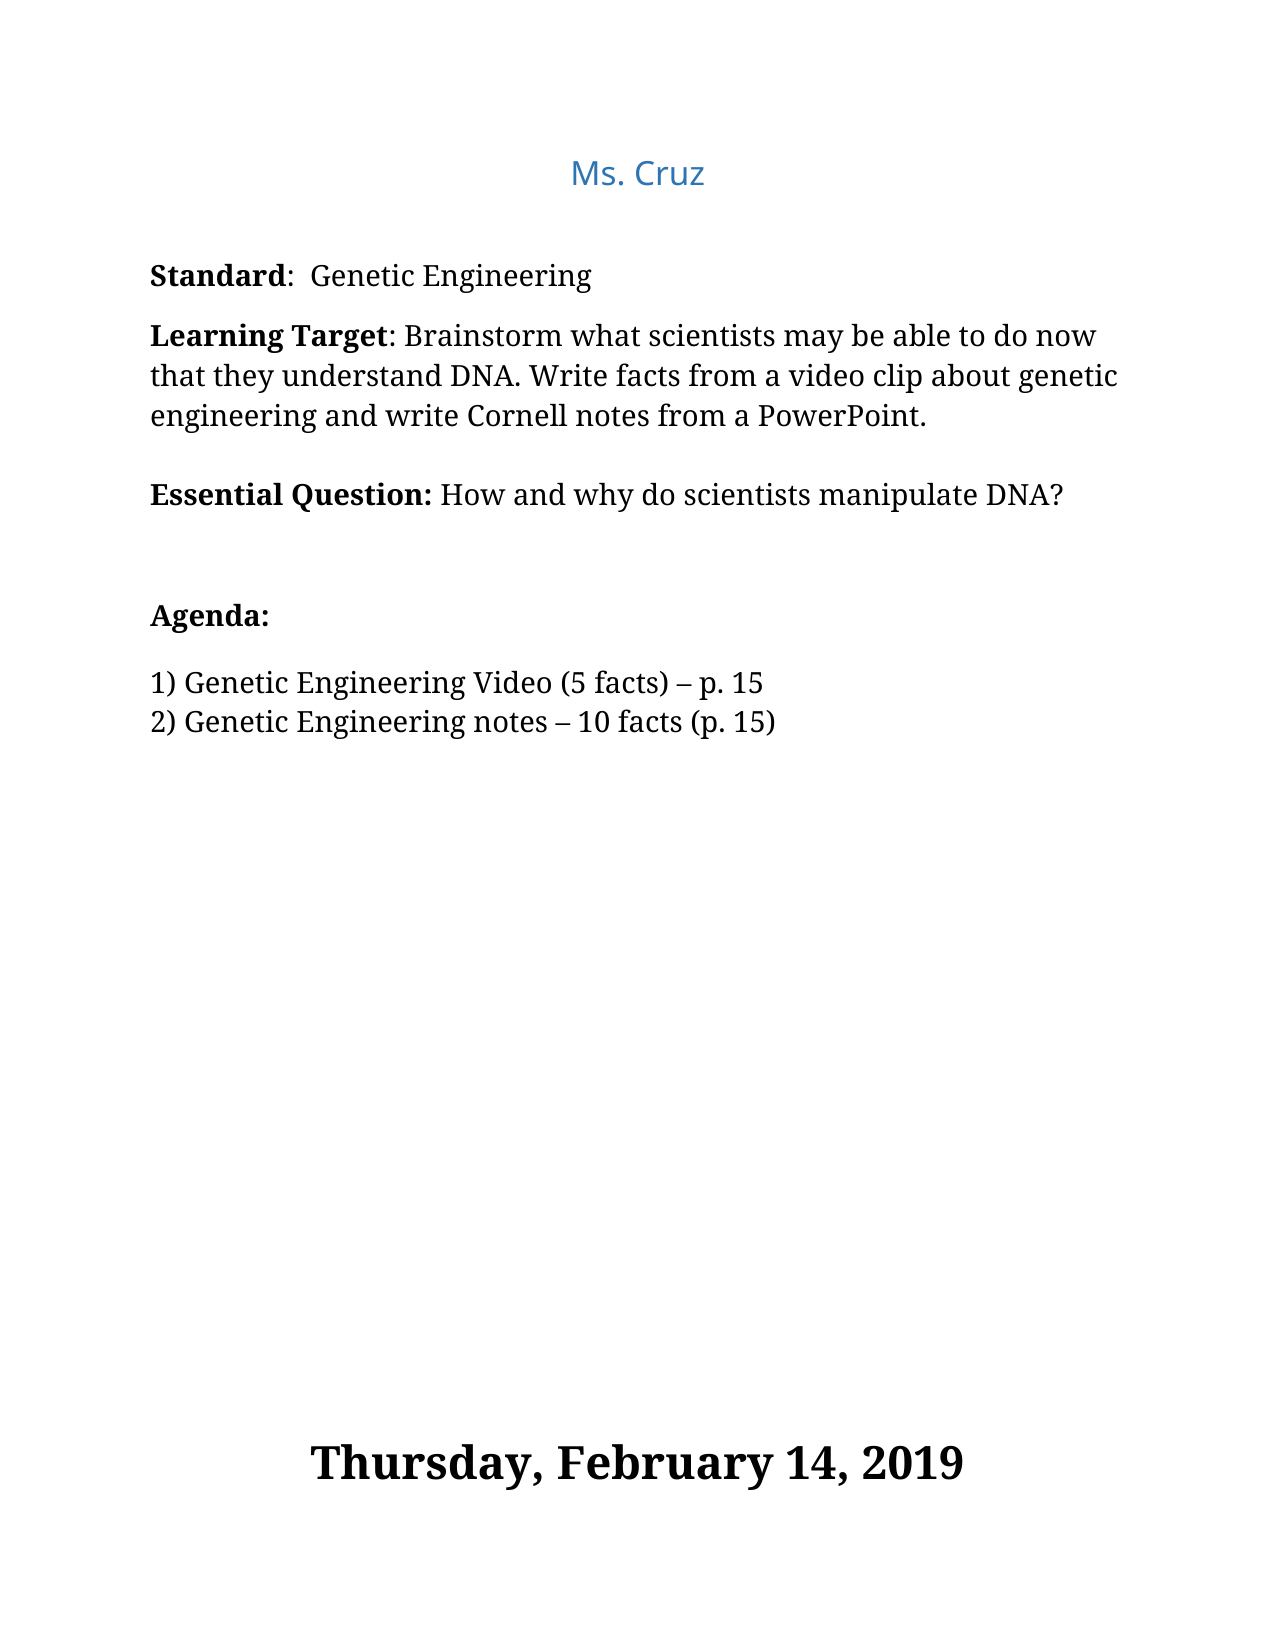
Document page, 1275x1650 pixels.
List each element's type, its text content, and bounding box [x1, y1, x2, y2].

subtitle Ms. Cruz [150, 150, 1125, 195]
text Thursday, February 14, 2019 [150, 1431, 1125, 1493]
text Agenda: [150, 596, 1125, 635]
text 2) Genetic Engineering notes – 10 facts (p. 15) [150, 702, 1125, 741]
text Essential Question: How and why do scientists manipulate DNA? [150, 474, 1125, 514]
text Learning Target: Brainstorm what scientists may be able to do now that they understand DNA. Write facts from a video clip about genetic engineering and write Cornell notes from a PowerPoint. [150, 316, 1125, 435]
text 1) Genetic Engineering Video (5 facts) – p. 15 [150, 662, 1125, 702]
text Standard: Genetic Engineering [150, 255, 1125, 295]
